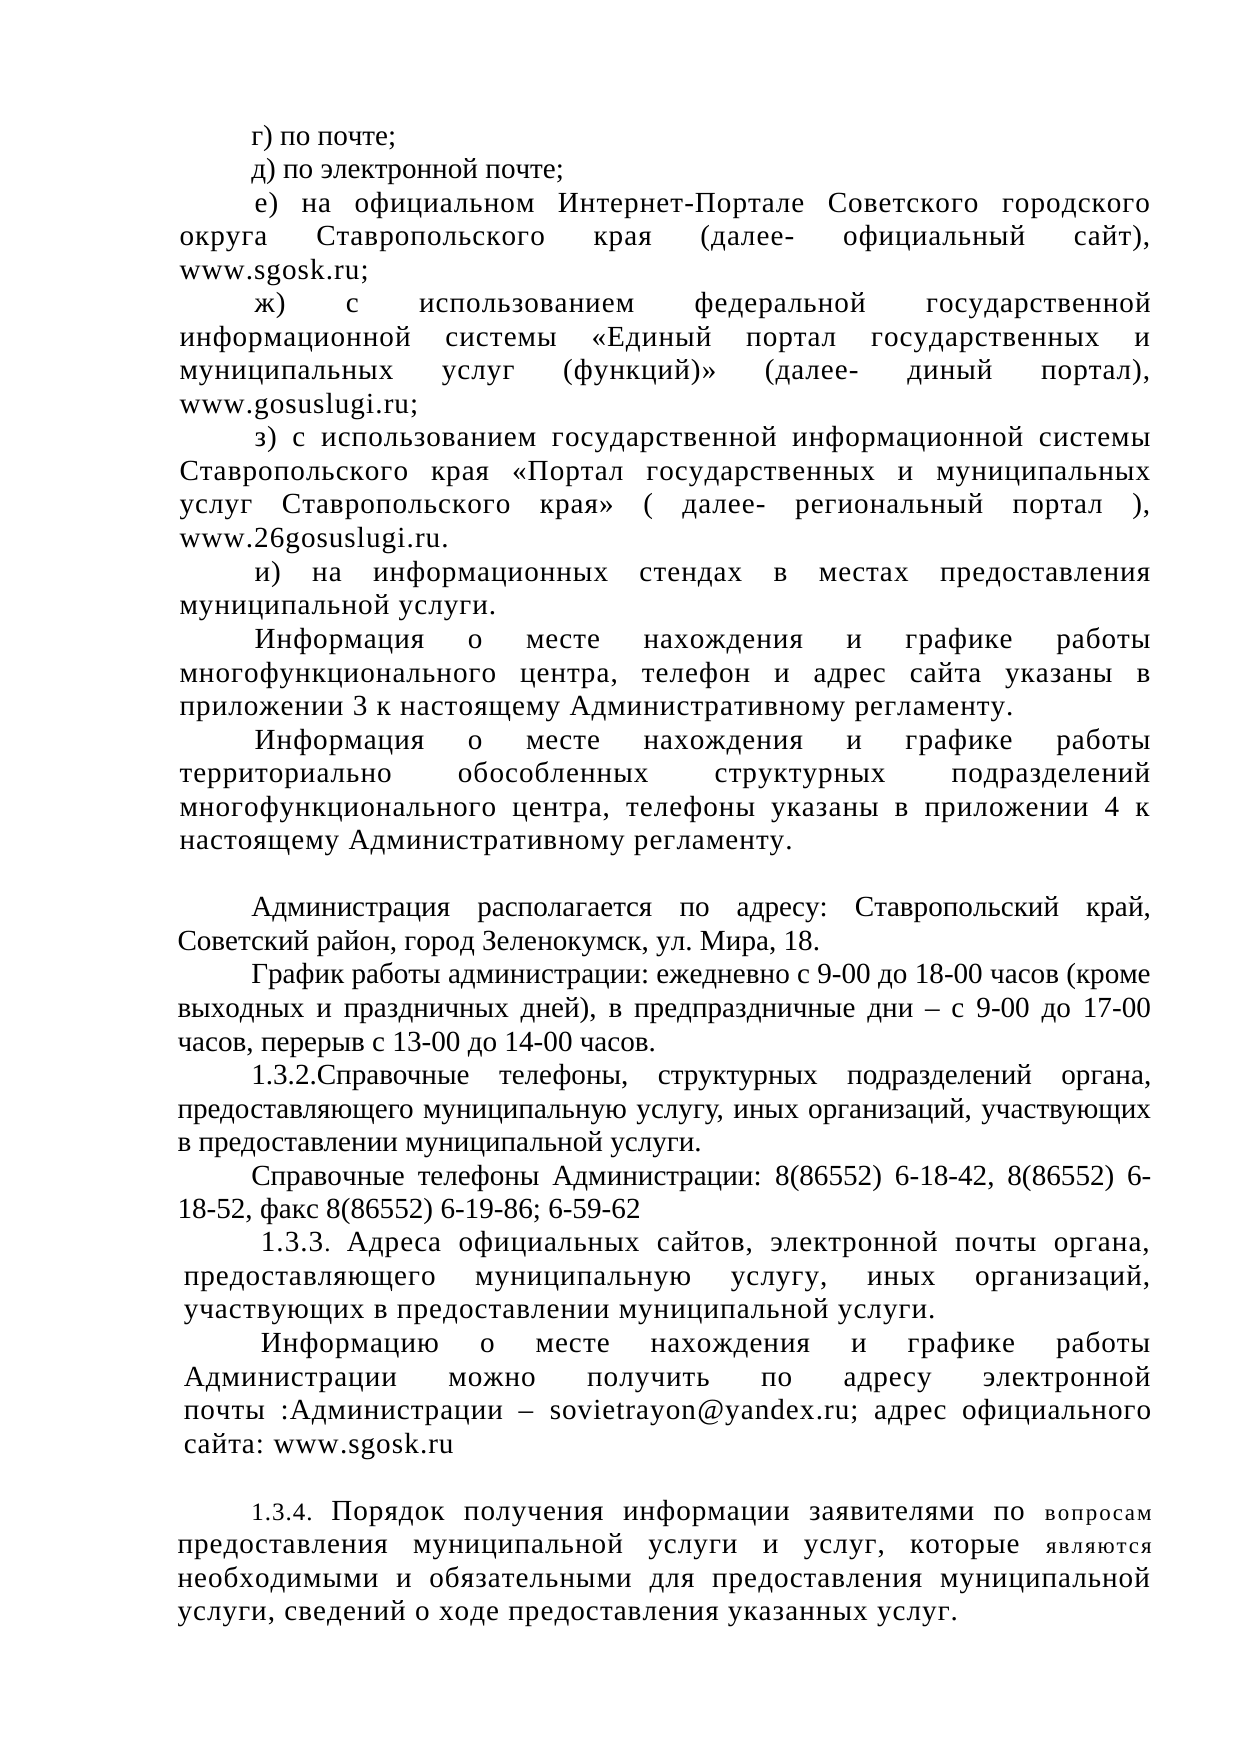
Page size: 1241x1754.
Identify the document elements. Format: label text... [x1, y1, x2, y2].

text е) на официальном Интернет-Портале Советского городского округа Ставропольского края (далее- официальный сайт), www.sgosk.ru; [179, 185, 1152, 286]
text д) по электронной почте; [177, 152, 1152, 185]
text Справочные телефоны Администрации: 8(86552) 6-18-42, 8(86552) 6-18-52, факс 8(86552) 6-19-86; 6-59-62 [177, 1158, 1152, 1225]
text г) по почте; [177, 118, 1152, 152]
text 1.3.2.Справочные телефоны, структурных подразделений органа, предоставляющего муниципальную услугу, иных организаций, участвующих в предоставлении муниципальной услуги. [177, 1057, 1152, 1158]
text з) с использованием государственной информационной системы Ставропольского края «Портал государственных и муниципальных услуг Ставропольского края» ( далее- региональный портал ), www.26gosuslugi.ru. [179, 420, 1152, 554]
text и) на информационных стендах в местах предоставления муниципальной услуги. [179, 554, 1152, 621]
text Информация о месте нахождения и графике работы многофункционального центра, телефон и адрес сайта указаны в приложении 3 к настоящему Административному регламенту. [179, 621, 1152, 722]
text ж) с использованием федеральной государственной информационной системы «Единый портал государственных и муниципальных услуг (функций)» (далее- диный портал), www.gosuslugi.ru; [179, 286, 1152, 420]
text 1.3.4. Порядок получения информации заявителями по вопросам предоставления муниципальной услуги и услуг, которые являются необходимыми и обязательными для предоставления муниципальной услуги, сведений о ходе предоставления указанных услуг. [177, 1493, 1152, 1627]
text 1.3.3. Адреса официальных сайтов, электронной почты органа, предоставляющего муниципальную услугу, иных организаций, участвующих в предоставлении муниципальной услуги. [183, 1225, 1152, 1326]
text Администрация располагается по адресу: Ставропольский край, Советский район, город Зеленокумск, ул. Мира, 18. [177, 889, 1152, 957]
text Информацию о месте нахождения и графике работы Администрации можно получить по адресу электронной почты :Администрации – sovietrayon@yandex.ru; адрес официального сайта: www.sgosk.ru [183, 1326, 1152, 1460]
text Информация о месте нахождения и графике работы территориально обособленных структурных подразделений многофункционального центра, телефоны указаны в приложении 4 к настоящему Административному регламенту. [179, 722, 1152, 856]
text График работы администрации: ежедневно с 9-00 до 18-00 часов (кроме выходных и праздничных дней), в предпраздничные дни – с 9-00 до 17-00 часов, перерыв с 13-00 до 14-00 часов. [177, 957, 1152, 1057]
